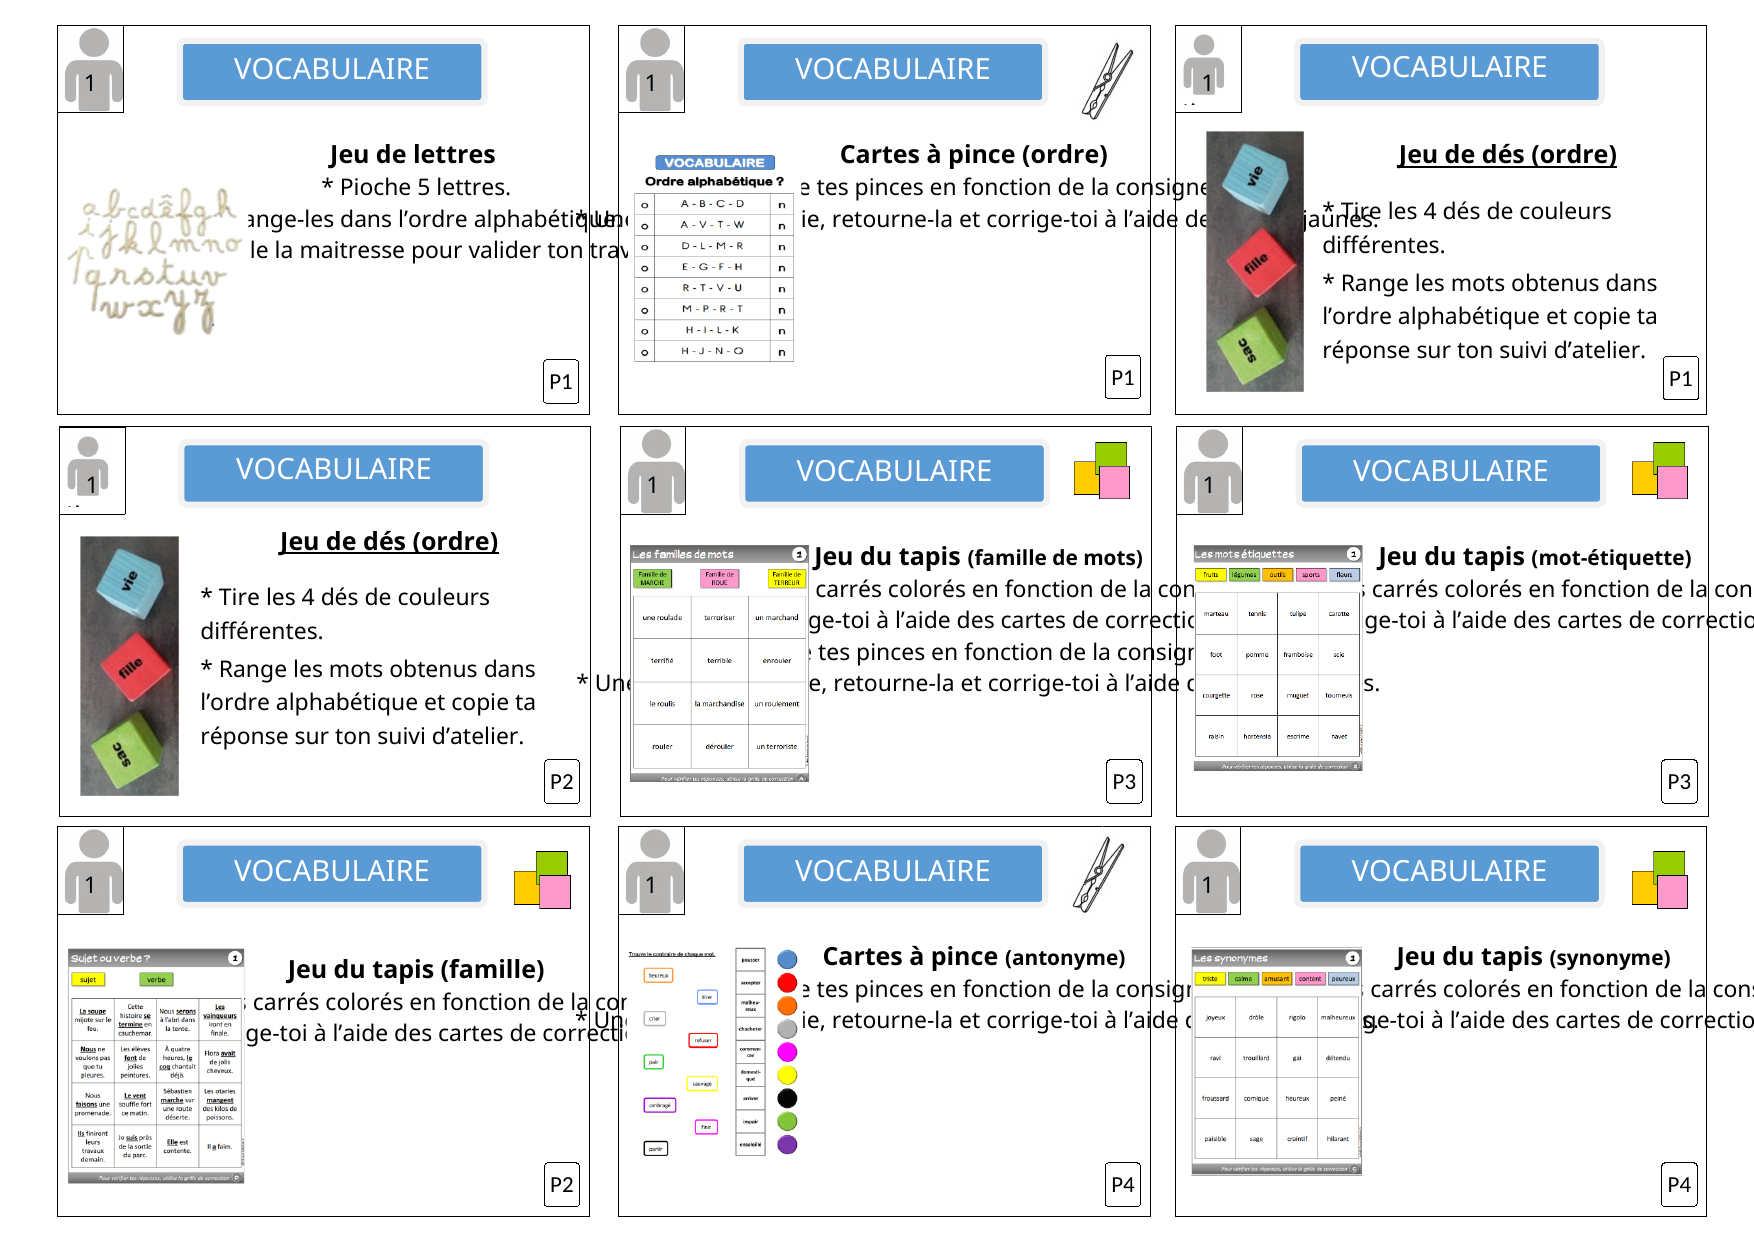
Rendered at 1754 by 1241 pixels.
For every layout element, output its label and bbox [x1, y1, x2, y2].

picture [67, 947, 245, 1184]
picture [619, 827, 684, 914]
picture [507, 844, 577, 918]
picture [629, 543, 810, 782]
picture [58, 827, 123, 914]
picture [1069, 33, 1143, 127]
picture [1207, 132, 1303, 391]
picture [64, 176, 249, 361]
picture [1060, 827, 1134, 920]
picture [1176, 827, 1240, 914]
picture [621, 427, 685, 514]
picture [81, 537, 178, 795]
picture [1177, 427, 1242, 514]
picture [1193, 543, 1363, 771]
picture [62, 434, 109, 497]
picture [619, 26, 684, 112]
picture [1067, 434, 1136, 508]
picture [1191, 947, 1363, 1176]
picture [58, 26, 123, 112]
picture [1625, 844, 1694, 918]
picture [628, 150, 802, 365]
picture [1178, 32, 1225, 96]
picture [1625, 434, 1694, 508]
picture [626, 947, 804, 1160]
